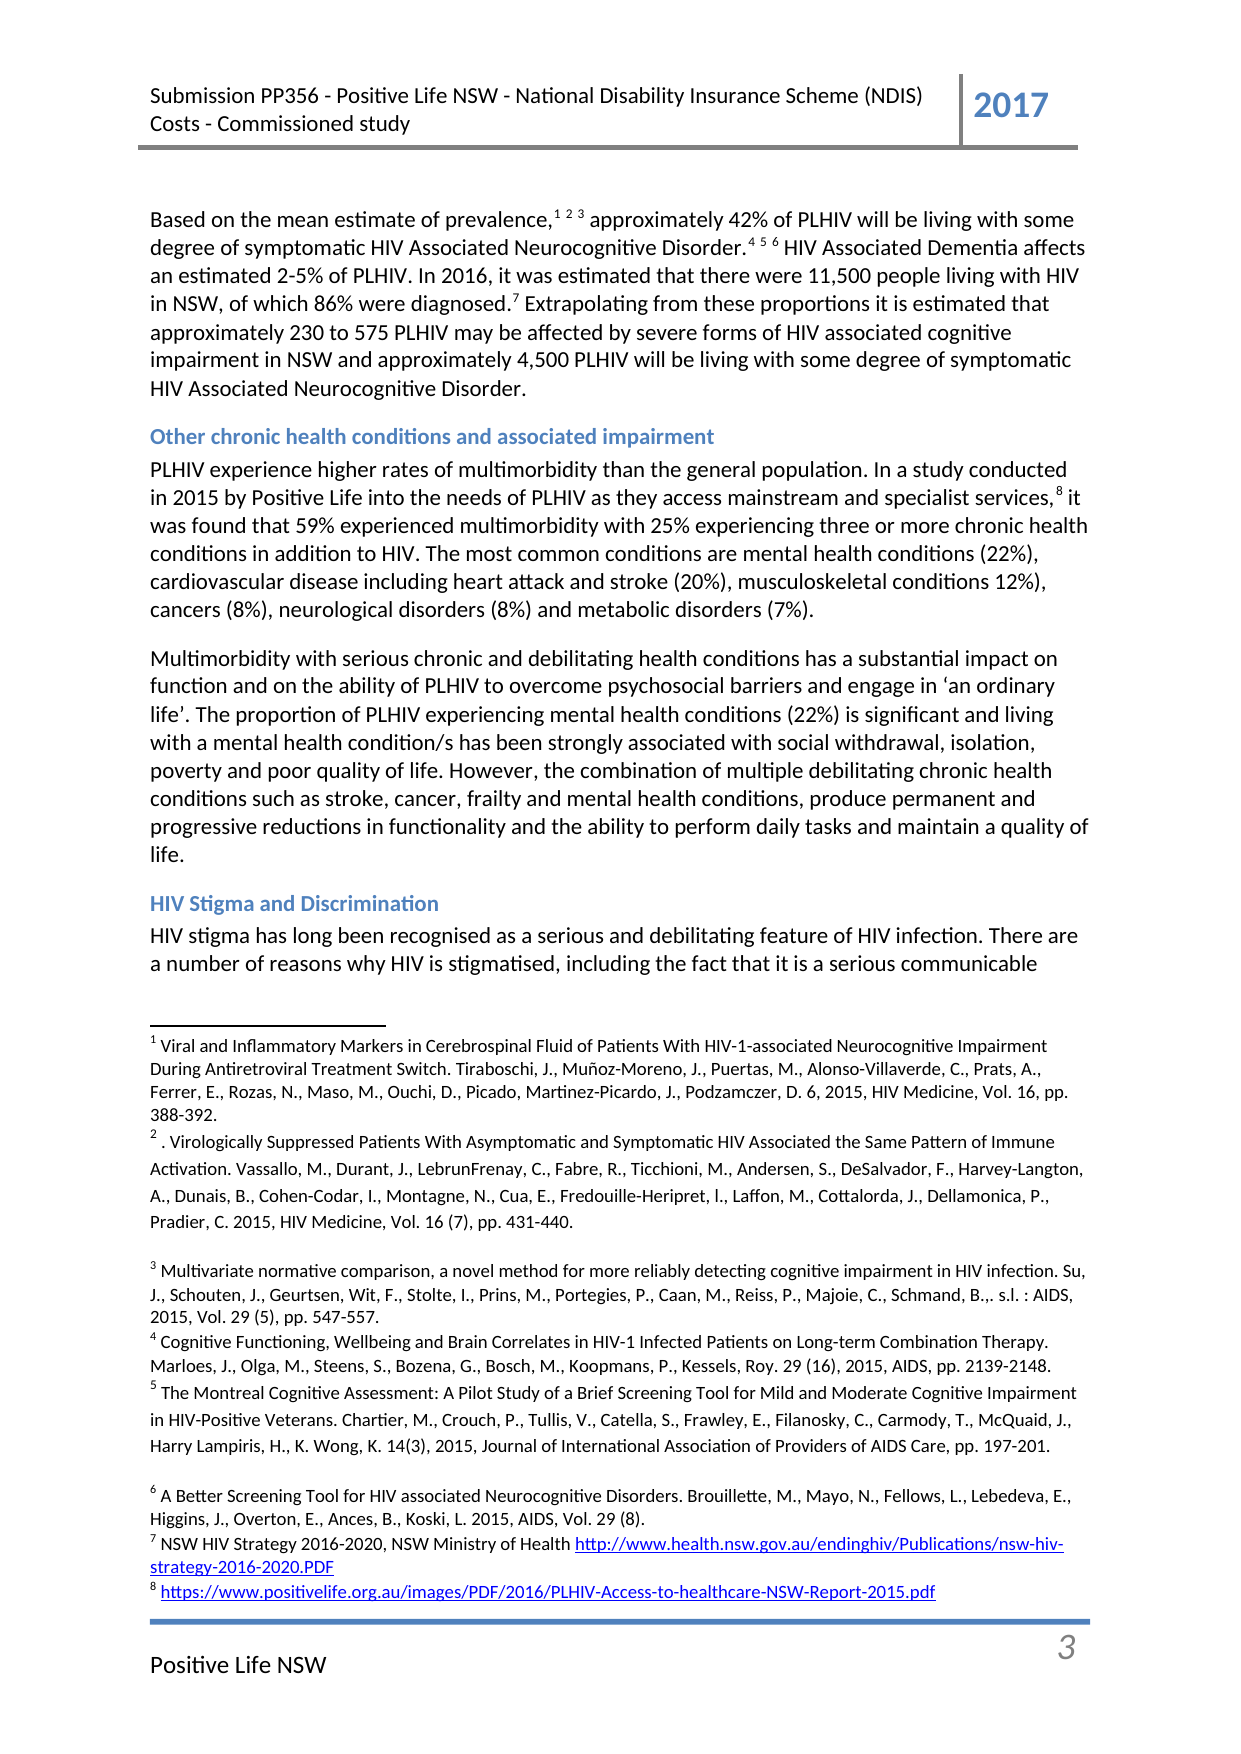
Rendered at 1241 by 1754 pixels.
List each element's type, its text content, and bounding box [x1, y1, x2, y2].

text Multimorbidity with serious chronic and debilitating health conditions has a substantial impact on function and on the ability of PLHIV to overcome psychosocial barriers and engage in ‘an ordinary life’. The proportion of PLHIV experiencing mental health conditions (22%) is significant and living with a mental health condition/s has been strongly associated with social withdrawal, isolation, poverty and poor quality of life. However, the combination of multiple debilitating chronic health conditions such as stroke, cancer, frailty and mental health conditions, produce permanent and progressive reductions in functionality and the ability to perform daily tasks and maintain a quality of life. [150, 644, 1090, 868]
text Based on the mean estimate of prevalence, approximately 42% of PLHIV will be living with some degree of symptomatic HIV Associated Neurocognitive Disorder. HIV Associated Dementia affects an estimated 2-5% of PLHIV. In 2016, it was estimated that there were 11,500 people living with HIV in NSW, of which 86% were diagnosed. Extrapolating from these proportions it is estimated that approximately 230 to 575 PLHIV may be affected by severe forms of HIV associated cognitive impairment in NSW and approximately 4,500 PLHIV will be living with some degree of symptomatic HIV Associated Neurocognitive Disorder. [150, 206, 1090, 402]
text PLHIV experience higher rates of multimorbidity than the general population. In a study conducted in 2015 by Positive Life into the needs of PLHIV as they access mainstream and specialist services, it was found that 59% experienced multimorbidity with 25% experiencing three or more chronic health conditions in addition to HIV. The most common conditions are mental health conditions (22%), cardiovascular disease including heart attack and stroke (20%), musculoskeletal conditions 12%), cancers (8%), neurological disorders (8%) and metabolic disorders (7%). [150, 455, 1090, 623]
text HIV Stigma and Discrimination [150, 889, 1090, 917]
text Other chronic health conditions and associated impairment [150, 422, 1090, 451]
text HIV stigma has long been recognised as a serious and debilitating feature of HIV infection. There are a number of reasons why HIV is stigmatised, including the fact that it is a serious communicable disease, it disproportionately affects groups who are already marginalised in society and it is linked with taboo behaviours such as homosexual sex and drug taking. [150, 921, 1090, 977]
